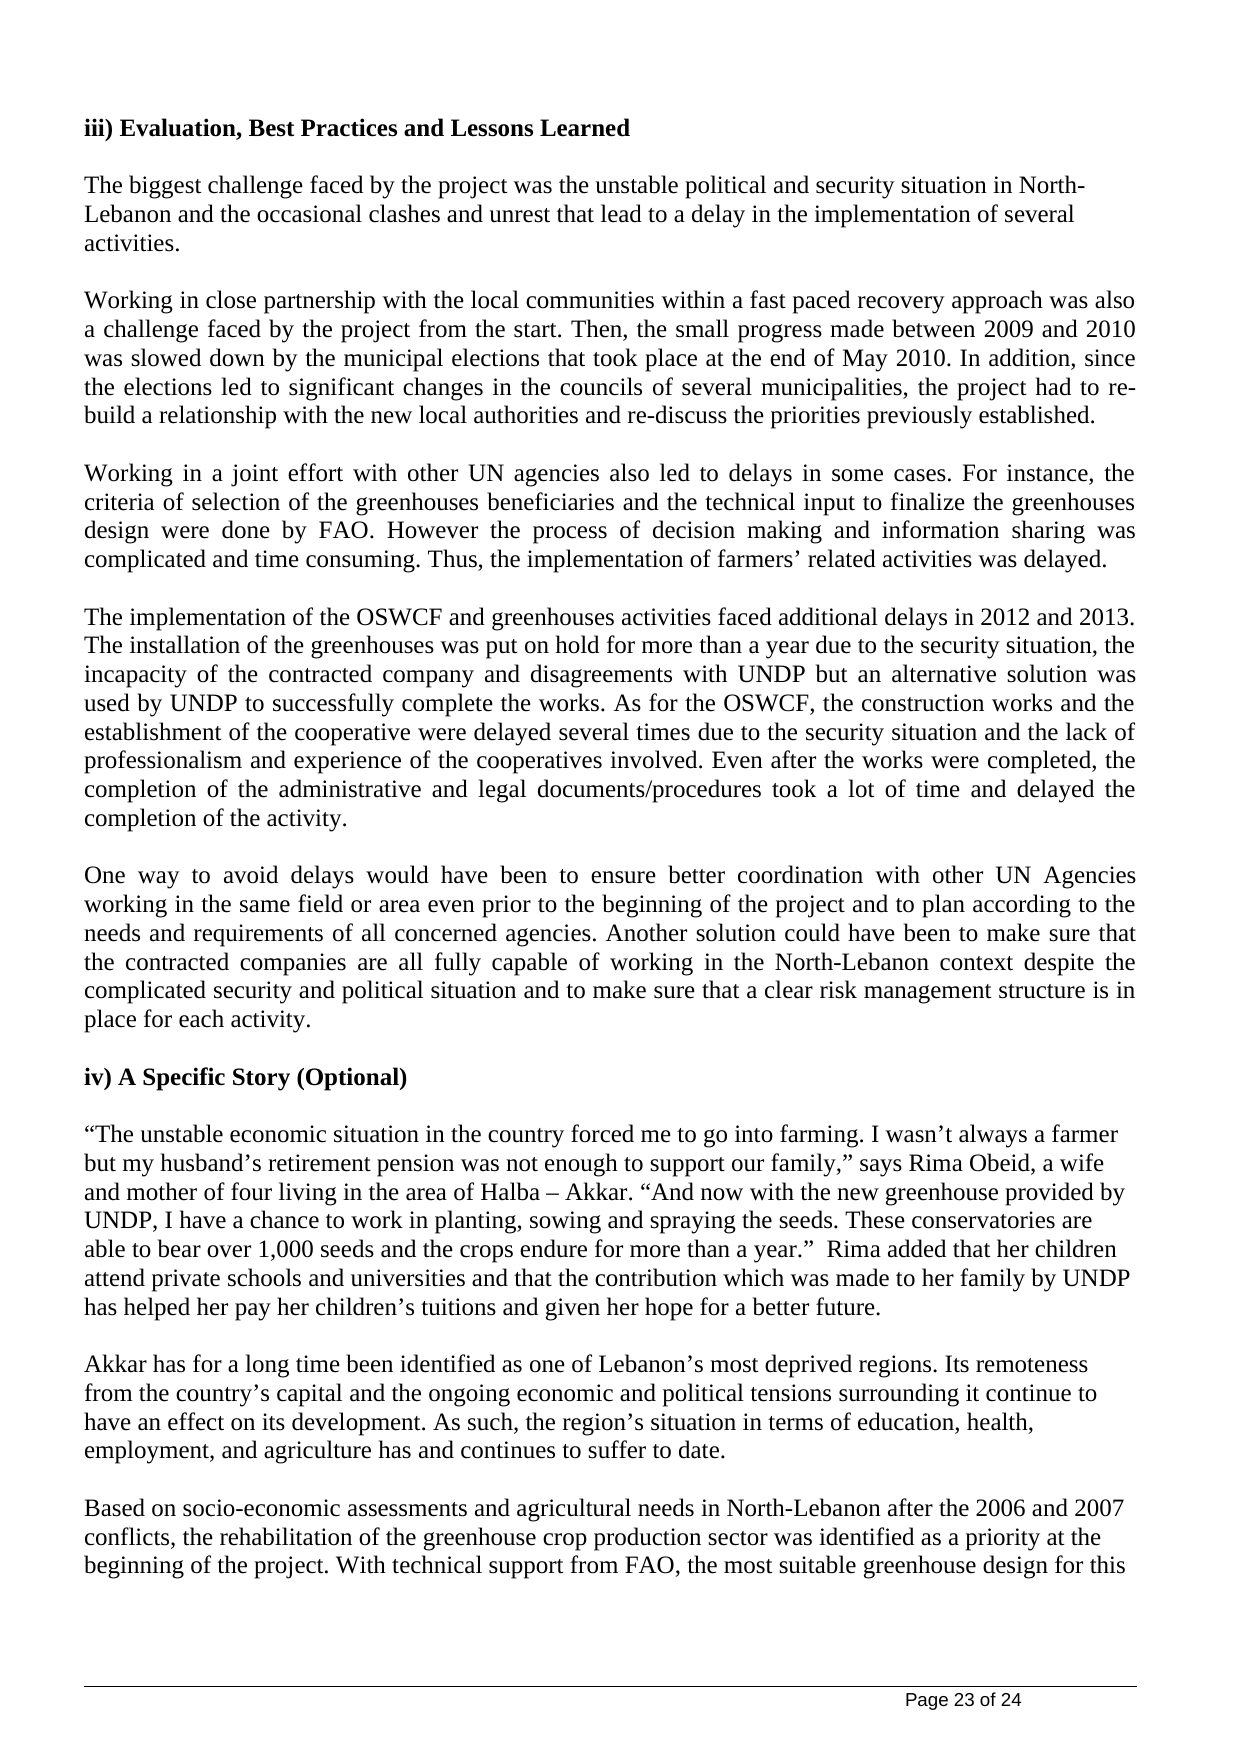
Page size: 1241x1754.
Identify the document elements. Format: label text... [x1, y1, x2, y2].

text Working in close partnership with the local communities within a fast paced recovery approach was also a challenge faced by the project from the start. Then, the small progress made between 2009 and 2010 was slowed down by the municipal elections that took place at the end of May 2010. In addition, since the elections led to significant changes in the councils of several municipalities, the project had to re-build a relationship with the new local authorities and re-discuss the priorities previously established. [84, 286, 1137, 429]
text The biggest challenge faced by the project was the unstable political and security situation in North-Lebanon and the occasional clashes and unrest that lead to a delay in the implementation of several activities. [84, 171, 1137, 257]
text iii) Evaluation, Best Practices and Lessons Learned [84, 113, 1137, 142]
text iv) A Specific Story (Optional) [84, 1062, 1137, 1091]
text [84, 1493, 1137, 1579]
text The implementation of the OSWCF and greenhouses activities faced additional delays in 2012 and 2013. The installation of the greenhouses was put on hold for more than a year due to the security situation, the incapacity of the contracted company and disagreements with UNDP but an alternative solution was used by UNDP to successfully complete the works. As for the OSWCF, the construction works and the establishment of the cooperative were delayed several times due to the security situation and the lack of professionalism and experience of the cooperatives involved. Even after the works were completed, the completion of the administrative and legal documents/procedures took a lot of time and delayed the completion of the activity. [84, 602, 1137, 832]
text One way to avoid delays would have been to ensure better coordination with other UN Agencies working in the same field or area even prior to the beginning of the project and to plan according to the needs and requirements of all concerned agencies. Another solution could have been to make sure that the contracted companies are all fully capable of working in the North-Lebanon context despite the complicated security and political situation and to make sure that a clear risk management structure is in place for each activity. [84, 861, 1137, 1033]
text Working in a joint effort with other UN agencies also led to delays in some cases. For instance, the criteria of selection of the greenhouses beneficiaries and the technical input to finalize the greenhouses design were done by FAO. However the process of decision making and information sharing was complicated and time consuming. Thus, the implementation of farmers’ related activities was delayed. [84, 458, 1137, 573]
text “The unstable economic situation in the country forced me to go into farming. I wasn’t always a farmer but my husband’s retirement pension was not enough to support our family,” says Rima Obeid, a wife and mother of four living in the area of Halba – Akkar. “And now with the new greenhouse provided by UNDP, I have a chance to work in planting, sowing and spraying the seeds. These conservatories are able to bear over 1,000 seeds and the crops endure for more than a year.” Rima added that her children attend private schools and universities and that the contribution which was made to her family by UNDP has helped her pay her children’s tuitions and given her hope for a better future. [84, 1119, 1137, 1321]
text Akkar has for a long time been identified as one of Lebanon’s most deprived regions. Its remoteness from the country’s capital and the ongoing economic and political tensions surrounding it continue to have an effect on its development. As such, the region’s situation in terms of education, health, employment, and agriculture has and continues to suffer to date. [84, 1349, 1137, 1464]
